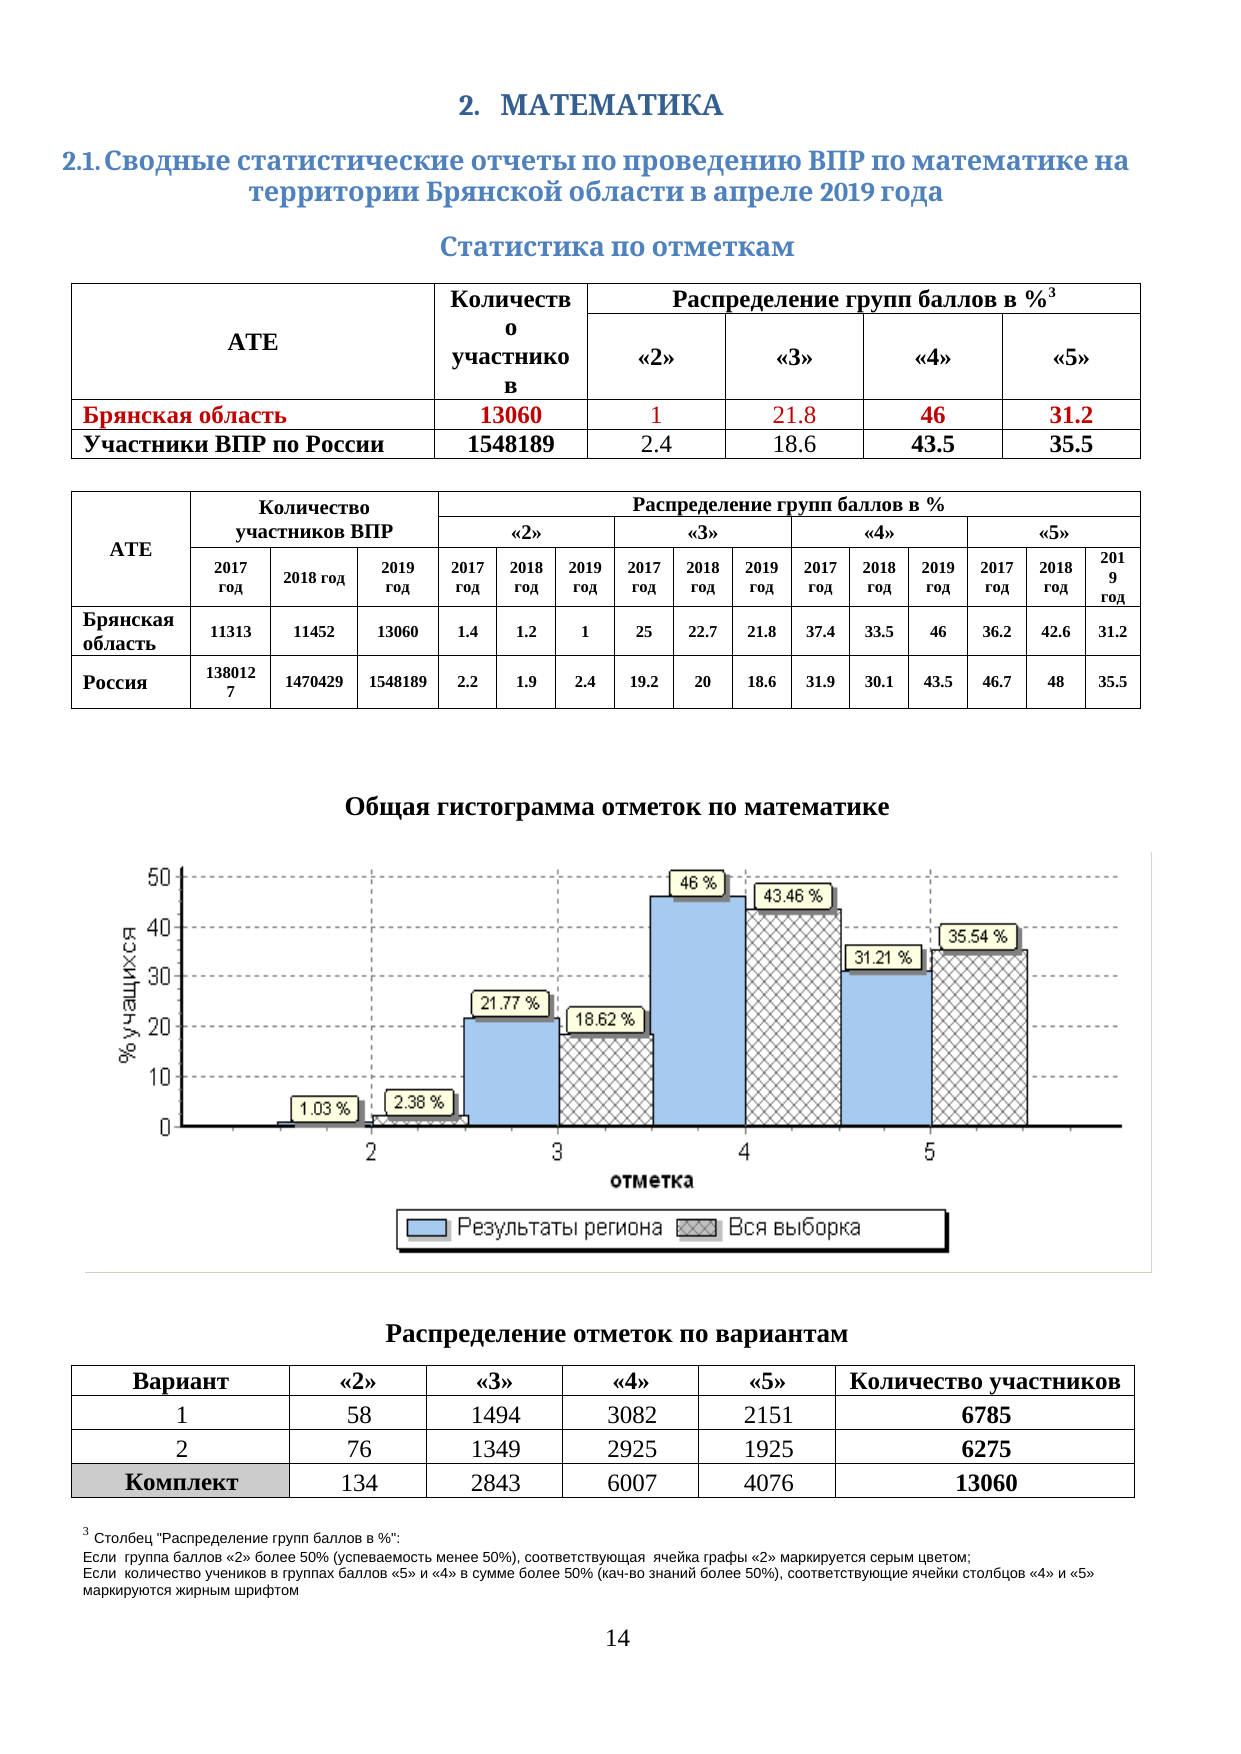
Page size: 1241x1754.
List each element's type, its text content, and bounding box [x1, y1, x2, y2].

table_cell 11452 [271, 607, 357, 655]
table_cell 1 [72, 1396, 289, 1429]
table_cell 48 [1027, 656, 1085, 708]
table_cell «4» [864, 314, 1002, 399]
table_cell 20 [674, 656, 732, 708]
table_header Количество участников [836, 1366, 1134, 1395]
table_cell 25 [615, 607, 673, 655]
table_cell 42.6 [1027, 607, 1085, 655]
table_cell 134 [290, 1464, 426, 1497]
table_header «3» [427, 1366, 562, 1395]
table_cell 2018 год [497, 548, 555, 606]
table_cell «5» [1003, 314, 1140, 399]
table_cell 2018 год [1027, 548, 1085, 606]
table_header Вариант [72, 1366, 289, 1395]
table_header Распределение групп баллов в % [588, 284, 1140, 312]
table_cell «3» [615, 517, 791, 547]
table_cell 1548189 [435, 430, 587, 458]
table_cell 33.5 [850, 607, 908, 655]
table_cell «2» [439, 517, 614, 547]
table_header АТЕ [72, 492, 190, 606]
table_cell 46.7 [968, 656, 1026, 708]
table_cell 43.5 [864, 430, 1002, 458]
table_cell 1494 [427, 1396, 562, 1429]
table_cell 1.4 [439, 607, 496, 655]
table_cell 2017 год [439, 548, 496, 606]
table_cell 2018 год [850, 548, 908, 606]
table_header Количество участников [435, 284, 587, 399]
table_cell 18.6 [726, 430, 863, 458]
table_cell 18.6 [733, 656, 791, 708]
table_cell 3082 [563, 1396, 698, 1429]
table_cell 1925 [699, 1430, 835, 1463]
table_cell 13060 [836, 1464, 1134, 1497]
table_cell «5» [968, 517, 1140, 547]
table_cell 1.9 [497, 656, 555, 708]
table_cell 13060 [435, 400, 587, 428]
table_cell 30.1 [850, 656, 908, 708]
table_cell 1349 [427, 1430, 562, 1463]
table_cell 46 [864, 400, 1002, 428]
table_cell 31.2 [1003, 400, 1140, 428]
table_cell 19.2 [615, 656, 673, 708]
table_header «4» [563, 1366, 698, 1395]
table_cell 35.5 [1086, 656, 1140, 708]
table_cell 1 [588, 400, 725, 428]
table_cell 4076 [699, 1464, 835, 1497]
table_cell «2» [588, 314, 725, 399]
table_cell Брянская область [72, 607, 190, 655]
table_cell 1470429 [271, 656, 357, 708]
table_cell «3» [726, 314, 863, 399]
table_cell Брянская область [72, 400, 434, 428]
text Распределение отметок по вариантам [83, 1317, 1152, 1348]
table_cell 2019 год [358, 548, 438, 606]
table_cell 2.2 [439, 656, 496, 708]
table_cell 46 [909, 607, 967, 655]
table_cell 2017 год [792, 548, 849, 606]
table_cell 2017 год [968, 548, 1026, 606]
table_cell 36.2 [968, 607, 1026, 655]
table_cell 35.5 [1003, 430, 1140, 458]
table_cell 2019 год [909, 548, 967, 606]
table_header «2» [290, 1366, 426, 1395]
table_cell Комплект [72, 1464, 289, 1497]
table_cell 2017 год [191, 548, 270, 606]
table_cell 2.4 [556, 656, 614, 708]
subtitle Статистика по отметкам [83, 232, 1152, 263]
table_cell 11313 [191, 607, 270, 655]
table_cell 2019 год [556, 548, 614, 606]
table_header Распределение групп баллов в % [439, 492, 1140, 516]
table_cell 31.2 [1086, 607, 1140, 655]
table_cell 2843 [427, 1464, 562, 1497]
table_cell 2019 год [1086, 548, 1140, 606]
table_cell 2018 год [271, 548, 357, 606]
table_cell 6785 [836, 1396, 1134, 1429]
table_cell 1.2 [497, 607, 555, 655]
table_cell Россия [72, 656, 190, 708]
subtitle МАТЕМАТИКА [31, 89, 1152, 122]
table_cell 1548189 [358, 656, 438, 708]
table_header «5» [699, 1366, 835, 1395]
table_cell 2 [72, 1430, 289, 1463]
text Общая гистограмма отметок по математике [83, 790, 1152, 821]
table_cell 2017 год [615, 548, 673, 606]
table_cell 6007 [563, 1464, 698, 1497]
subtitle Сводные статистические отчеты по проведению ВПР по математике на территории Брянской области в апреле 2019 года [41, 146, 1152, 208]
table_cell 1380127 [191, 656, 270, 708]
table_cell 76 [290, 1430, 426, 1463]
table_cell 43.5 [909, 656, 967, 708]
table_cell 2.4 [588, 430, 725, 458]
table_cell 58 [290, 1396, 426, 1429]
table_cell 31.9 [792, 656, 849, 708]
table_cell 2151 [699, 1396, 835, 1429]
table_cell 2925 [563, 1430, 698, 1463]
table_cell «4» [792, 517, 967, 547]
picture [85, 852, 1155, 1276]
table_header Количество участников ВПР [191, 492, 438, 547]
table_cell 21.8 [726, 400, 863, 428]
table_cell 21.8 [733, 607, 791, 655]
table_cell Участники ВПР по России [72, 430, 434, 458]
table_cell 1 [556, 607, 614, 655]
table_header АТЕ [72, 284, 434, 399]
table_cell 2019 год [733, 548, 791, 606]
table_cell 6275 [836, 1430, 1134, 1463]
table_cell 13060 [358, 607, 438, 655]
table_cell 37.4 [792, 607, 849, 655]
table_cell 22.7 [674, 607, 732, 655]
table_cell 2018 год [674, 548, 732, 606]
